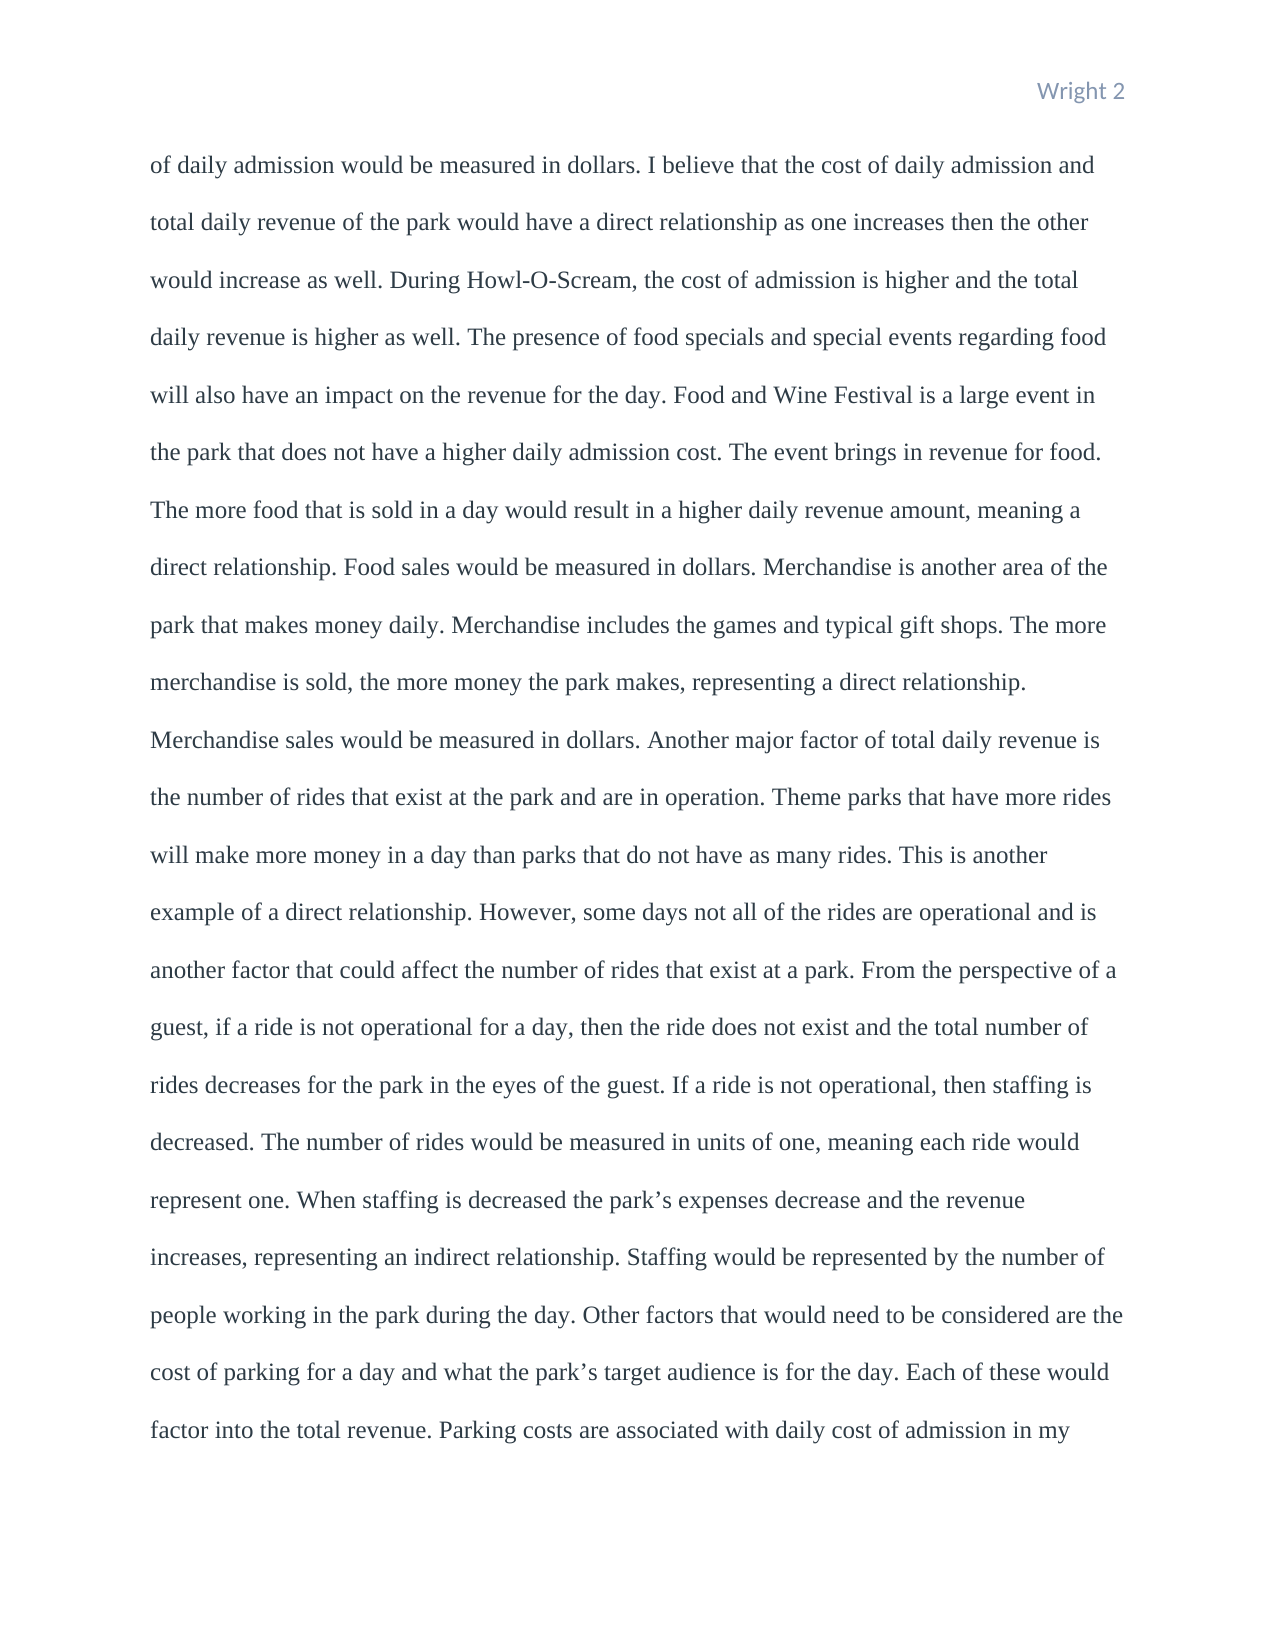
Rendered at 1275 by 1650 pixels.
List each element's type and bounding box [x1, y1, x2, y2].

text [150, 150, 1125, 1444]
